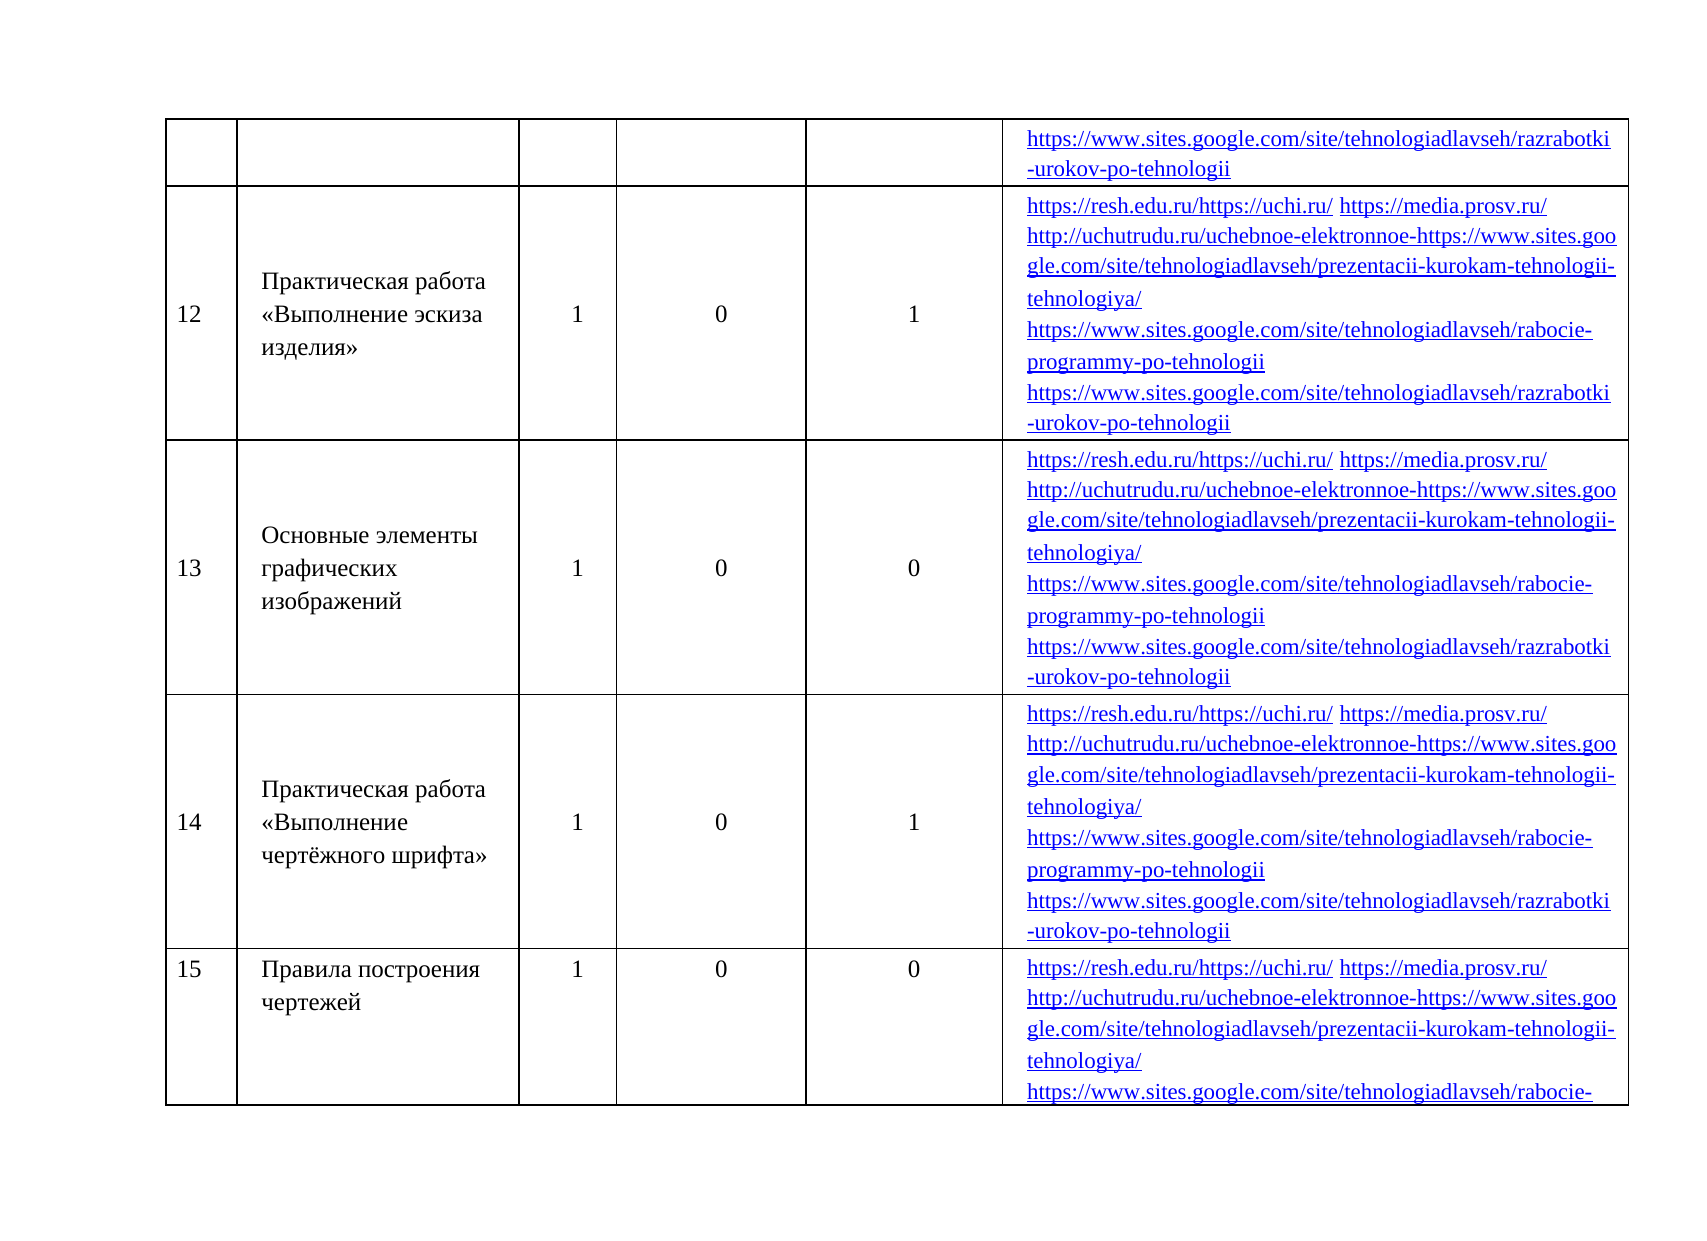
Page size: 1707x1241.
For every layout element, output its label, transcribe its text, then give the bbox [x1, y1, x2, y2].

table_cell 15 [167, 949, 236, 1104]
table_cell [238, 120, 518, 185]
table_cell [1003, 949, 1628, 1104]
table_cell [238, 949, 518, 1104]
table_cell 0 [807, 120, 1002, 185]
table_cell 1 [520, 187, 616, 439]
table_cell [1003, 120, 1628, 185]
table_cell 1 [807, 695, 1002, 947]
table_cell Основные элементы графических изображений [238, 441, 518, 693]
table_cell 1 [520, 120, 616, 185]
table_cell 0 [617, 695, 805, 947]
table_cell 1 [520, 441, 616, 693]
table_cell 0 [617, 187, 805, 439]
table_cell 1 [520, 949, 616, 1104]
table_cell 13 [167, 441, 236, 693]
table_cell 0 [807, 949, 1002, 1104]
table_cell 0 [617, 441, 805, 693]
table_cell 12 [167, 187, 236, 439]
table_cell 1 [520, 695, 616, 947]
table_cell Практическая работа «Выполнение эскиза изделия» [238, 187, 518, 439]
table_cell 14 [167, 695, 236, 947]
table_cell 11 [167, 120, 236, 185]
table_cell 0 [617, 120, 805, 185]
table_cell 1 [807, 187, 1002, 439]
table_cell 0 [807, 441, 1002, 693]
table_cell 0 [617, 949, 805, 1104]
table_cell Практическая работа «Выполнение чертёжного шрифта» [238, 695, 518, 947]
